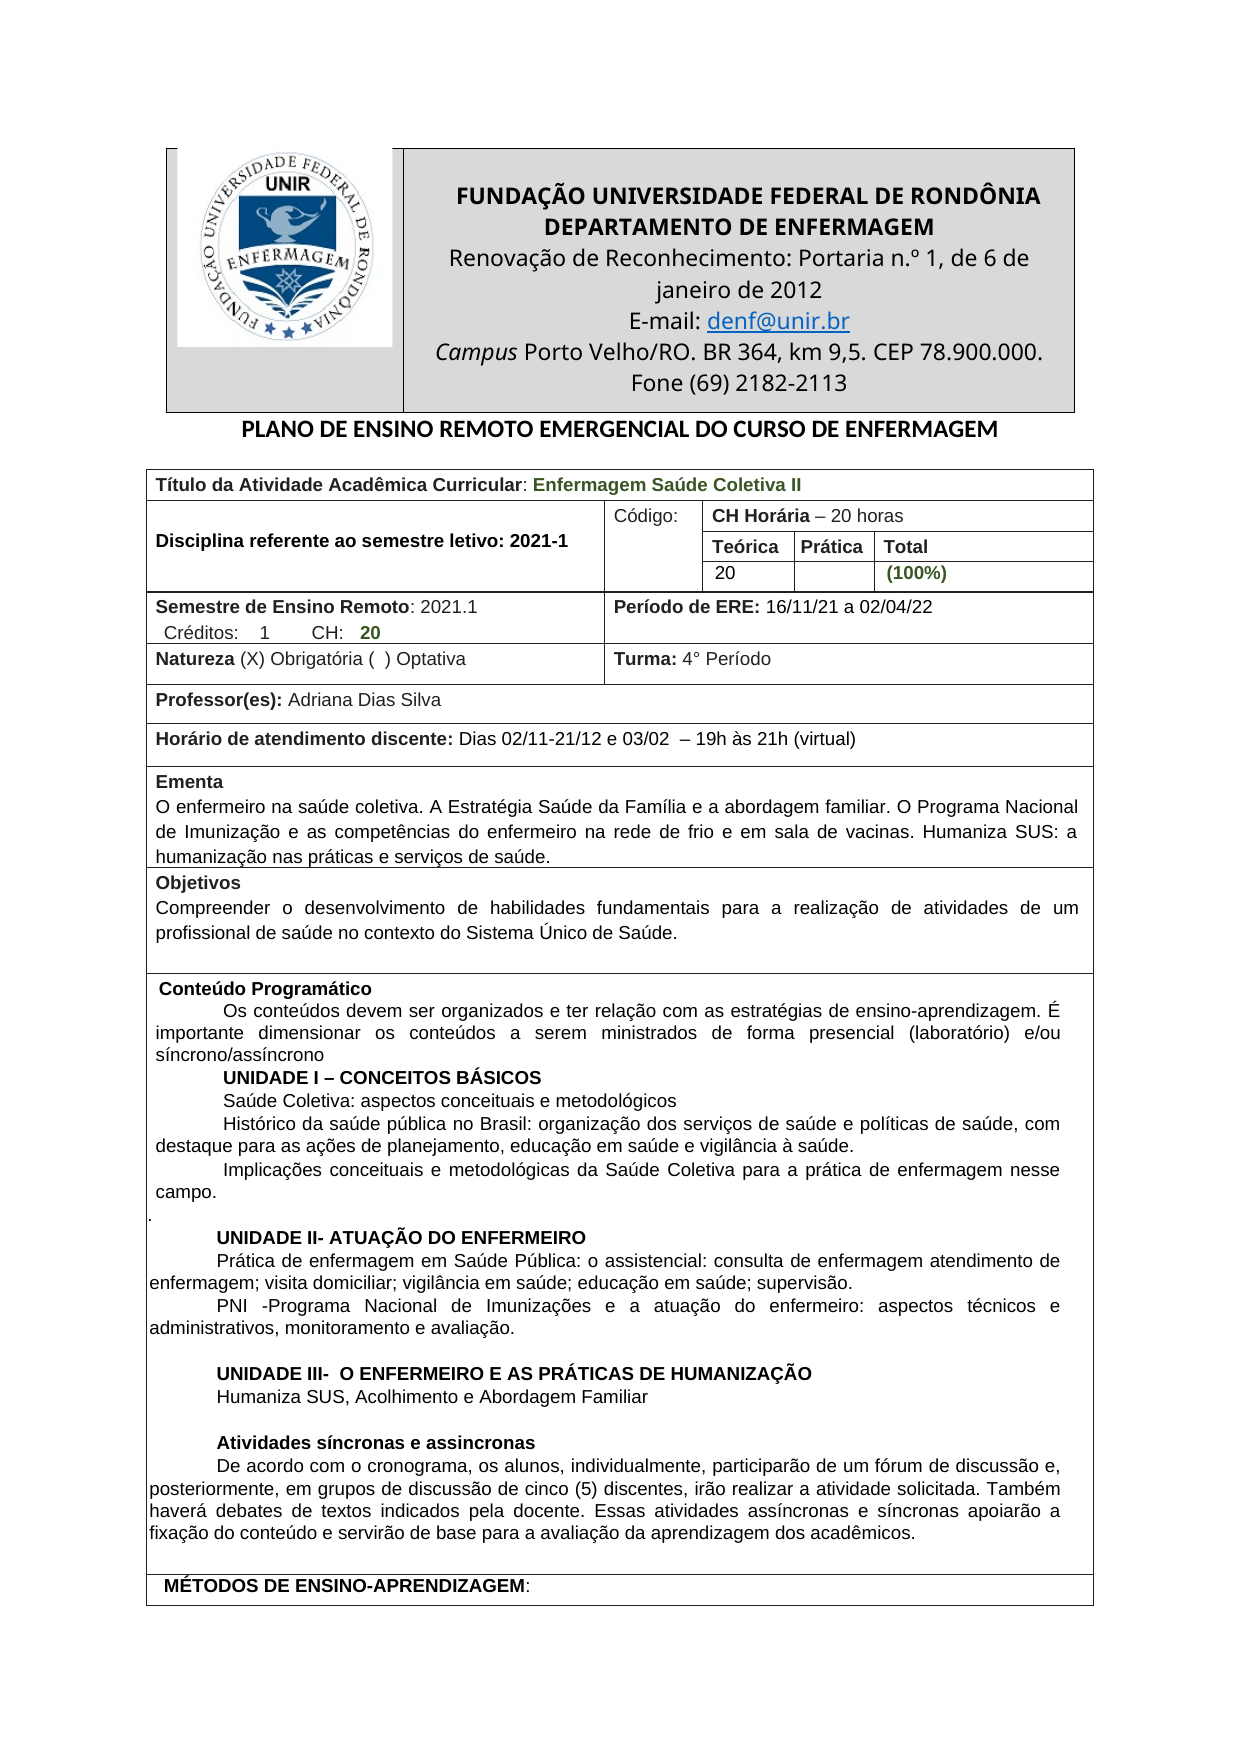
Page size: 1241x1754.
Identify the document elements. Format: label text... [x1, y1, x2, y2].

table_cell Período de ERE: 16/11/21 a 02/04/22 [605, 593, 1093, 643]
table_cell Disciplina referente ao semestre letivo: 2021-1 [147, 501, 604, 591]
table_cell Turma: 4° Período [605, 644, 1093, 683]
table_cell 20 [703, 562, 794, 591]
table_cell (100%) [875, 562, 1093, 591]
table_cell Objetivos Compreender o desenvolvimento de habilidades fundamentais para a realização de atividades de um profissional de saúde no contexto do Sistema Único de Saúde. [147, 868, 1093, 972]
table_header FUNDAÇÃO UNIVERSIDADE FEDERAL DE RONDÔNIA DEPARTAMENTO DE ENFERMAGEM Renovação de Reconhecimento: Portaria n.º 1, de 6 de janeiro de 2012 E-mail: denf@unir.br Campus Porto Velho/RO. BR 364, km 9,5. CEP 78.900.000. Fone (69) 2182-2113 [404, 149, 1074, 412]
table_cell Professor(es): Adriana Dias Silva [147, 685, 1093, 723]
table_cell CH Horária – 20 horas [703, 501, 1093, 531]
table_header Título da Atividade Acadêmica Curricular: Enfermagem Saúde Coletiva II [147, 470, 1093, 500]
table_cell [795, 562, 874, 591]
table_cell Código: [605, 501, 702, 591]
table_cell Teórica [703, 532, 794, 561]
table_header [167, 149, 403, 412]
text PLANO DE ENSINO REMOTO EMERGENCIAL DO CURSO DE ENFERMAGEM [177, 413, 1063, 443]
table_cell Prática [795, 532, 874, 561]
table_cell Ementa O enfermeiro na saúde coletiva. A Estratégia Saúde da Família e a abordagem familiar. O Programa Nacional de Imunização e as competências do enfermeiro na rede de frio e em sala de vacinas. Humaniza SUS: a humanização nas práticas e serviços de saúde. [147, 767, 1093, 867]
table_cell Semestre de Ensino Remoto: 2021.1 Créditos: 1 CH: 20 [147, 593, 604, 643]
picture [177, 148, 393, 347]
table_cell Horário de atendimento discente: Dias 02/11-21/12 e 03/02 – 19h às 21h (virtual) [147, 724, 1093, 766]
table_cell Natureza (X) Obrigatória ( ) Optativa [147, 644, 604, 683]
table_cell Total [875, 532, 1093, 561]
table_cell Conteúdo Programático Os conteúdos devem ser organizados e ter relação com as estratégias de ensino-aprendizagem. É importante dimensionar os conteúdos a serem ministrados de forma presencial (laboratório) e/ou síncrono/assíncrono UNIDADE I – CONCEITOS BÁSICOS Saúde Coletiva: aspectos conceituais e metodológicos Histórico da saúde pública no Brasil: organização dos serviços de saúde e políticas de saúde, com destaque para as ações de planejamento, educação em saúde e vigilância à saúde. Implicações conceituais e metodológicas da Saúde Coletiva para a prática de enfermagem nesse campo. . UNIDADE II- ATUAÇÃO DO ENFERMEIRO Prática de enfermagem em Saúde Pública: o assistencial: consulta de enfermagem atendimento de enfermagem; visita domiciliar; vigilância em saúde; educação em saúde; supervisão. PNI -Programa Nacional de Imunizações e a atuação do enfermeiro: aspectos técnicos e administrativos, monitoramento e avaliação. UNIDADE III- O ENFERMEIRO E AS PRÁTICAS DE HUMANIZAÇÃO Humaniza SUS, Acolhimento e Abordagem Familiar Atividades síncronas e assincronas De acordo com o cronograma, os alunos, individualmente, participarão de um fórum de discussão e, posteriormente, em grupos de discussão de cinco (5) discentes, irão realizar a atividade solicitada. Também haverá debates de textos indicados pela docente. Essas atividades assíncronas e síncronas apoiarão a fixação do conteúdo e servirão de base para a avaliação da aprendizagem dos acadêmicos. [147, 974, 1093, 1573]
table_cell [147, 1575, 1093, 1605]
